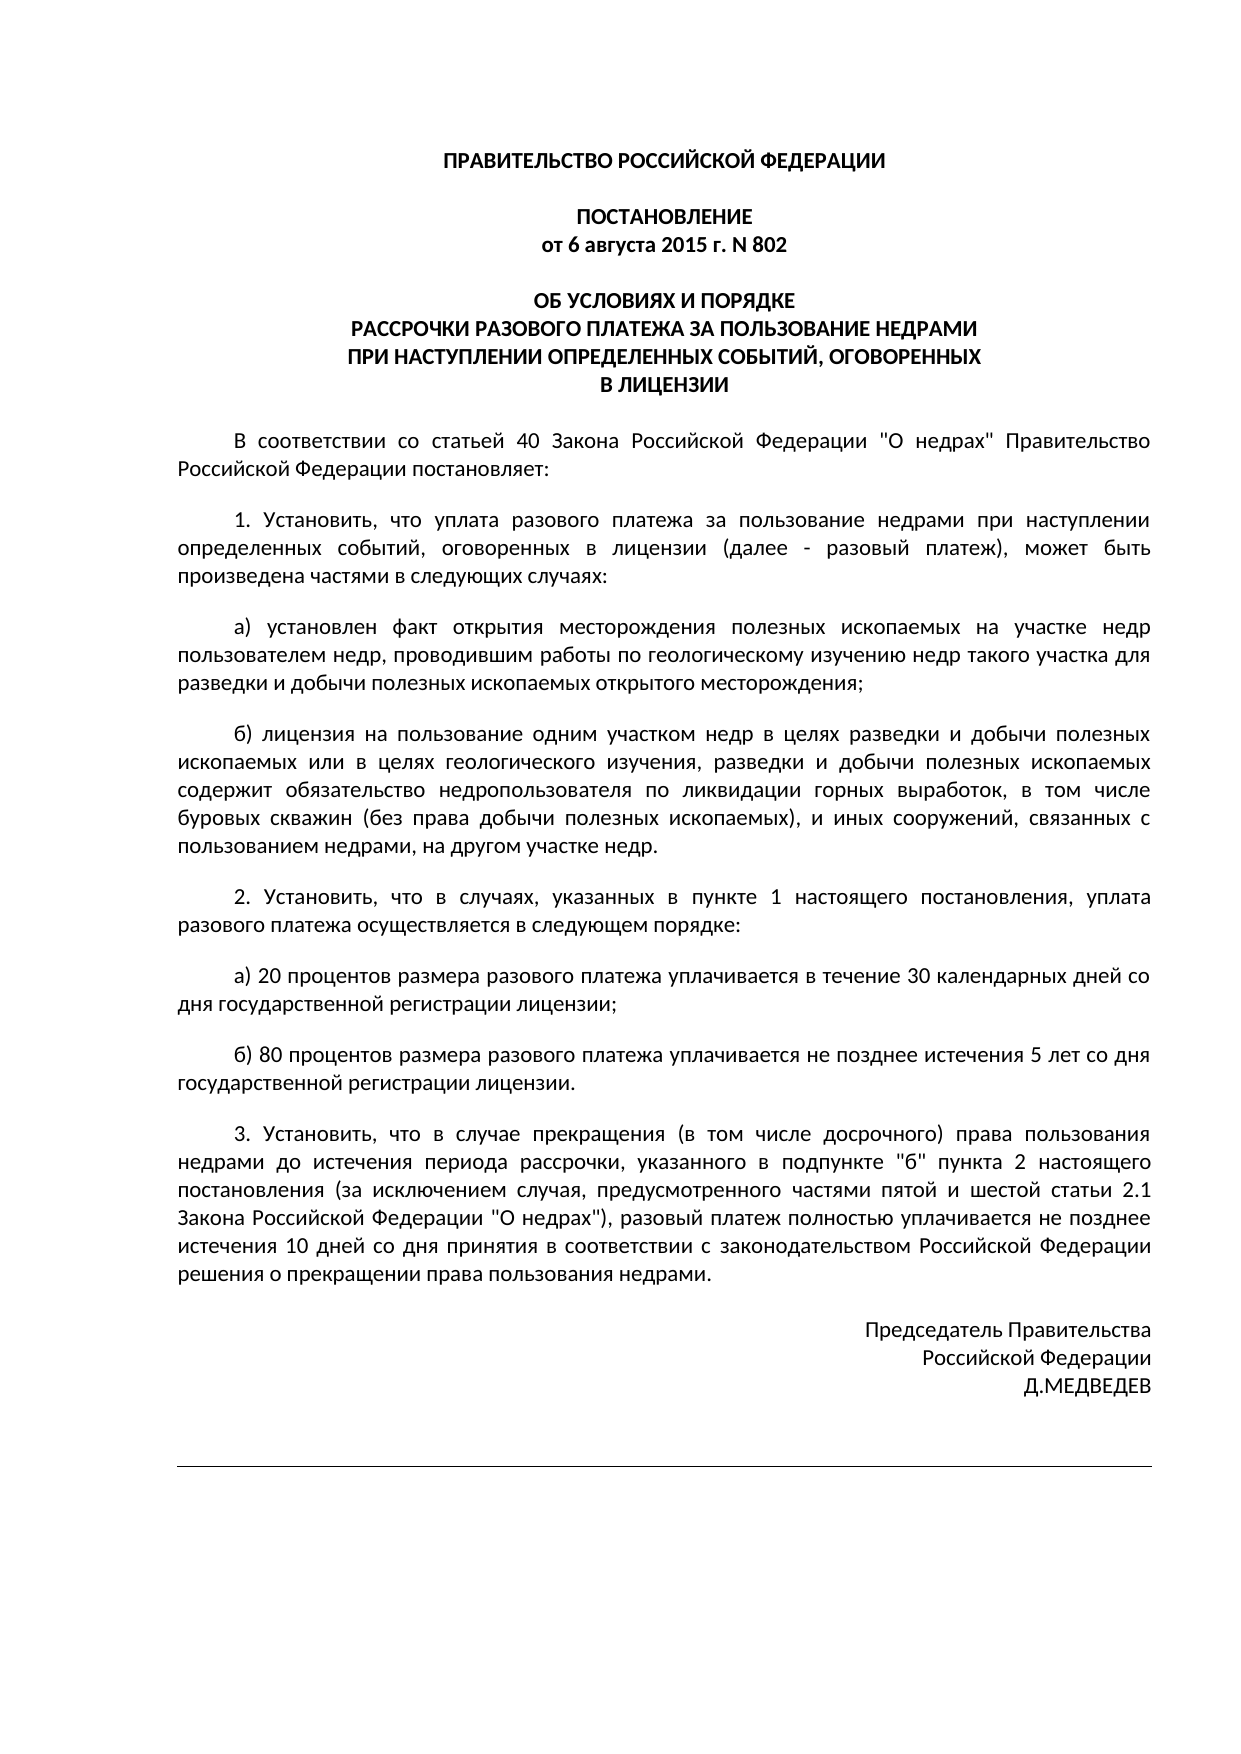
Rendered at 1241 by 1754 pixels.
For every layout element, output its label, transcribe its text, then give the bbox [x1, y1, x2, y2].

text В соответствии со статьей 40 Закона Российской Федерации "О недрах" Правительство Российской Федерации постановляет: [177, 426, 1152, 482]
text Российской Федерации [177, 1343, 1152, 1371]
text а) 20 процентов размера разового платежа уплачивается в течение 30 календарных дней со дня государственной регистрации лицензии; [177, 961, 1152, 1017]
text Д.МЕДВЕДЕВ [177, 1371, 1152, 1399]
title ОБ УСЛОВИЯХ И ПОРЯДКЕ [177, 286, 1152, 314]
title В ЛИЦЕНЗИИ [177, 370, 1152, 398]
text а) установлен факт открытия месторождения полезных ископаемых на участке недр пользователем недр, проводившим работы по геологическому изучению недр такого участка для разведки и добычи полезных ископаемых открытого месторождения; [177, 612, 1152, 696]
text Председатель Правительства [177, 1315, 1152, 1343]
title РАССРОЧКИ РАЗОВОГО ПЛАТЕЖА ЗА ПОЛЬЗОВАНИЕ НЕДРАМИ [177, 314, 1152, 342]
text 3. Установить, что в случае прекращения (в том числе досрочного) права пользования недрами до истечения периода рассрочки, указанного в подпункте "б" пункта 2 настоящего постановления (за исключением случая, предусмотренного частями пятой и шестой статьи 2.1 Закона Российской Федерации "О недрах"), разовый платеж полностью уплачивается не позднее истечения 10 дней со дня принятия в соответствии с законодательством Российской Федерации решения о прекращении права пользования недрами. [177, 1119, 1152, 1287]
title ПОСТАНОВЛЕНИЕ [177, 202, 1152, 230]
title от 6 августа 2015 г. N 802 [177, 230, 1152, 258]
title ПРАВИТЕЛЬСТВО РОССИЙСКОЙ ФЕДЕРАЦИИ [177, 146, 1152, 174]
text 1. Установить, что уплата разового платежа за пользование недрами при наступлении определенных событий, оговоренных в лицензии (далее - разовый платеж), может быть произведена частями в следующих случаях: [177, 505, 1152, 589]
text б) 80 процентов размера разового платежа уплачивается не позднее истечения 5 лет со дня государственной регистрации лицензии. [177, 1040, 1152, 1096]
text 2. Установить, что в случаях, указанных в пункте 1 настоящего постановления, уплата разового платежа осуществляется в следующем порядке: [177, 882, 1152, 938]
title ПРИ НАСТУПЛЕНИИ ОПРЕДЕЛЕННЫХ СОБЫТИЙ, ОГОВОРЕННЫХ [177, 342, 1152, 370]
text б) лицензия на пользование одним участком недр в целях разведки и добычи полезных ископаемых или в целях геологического изучения, разведки и добычи полезных ископаемых содержит обязательство недропользователя по ликвидации горных выработок, в том числе буровых скважин (без права добычи полезных ископаемых), и иных сооружений, связанных с пользованием недрами, на другом участке недр. [177, 719, 1152, 859]
